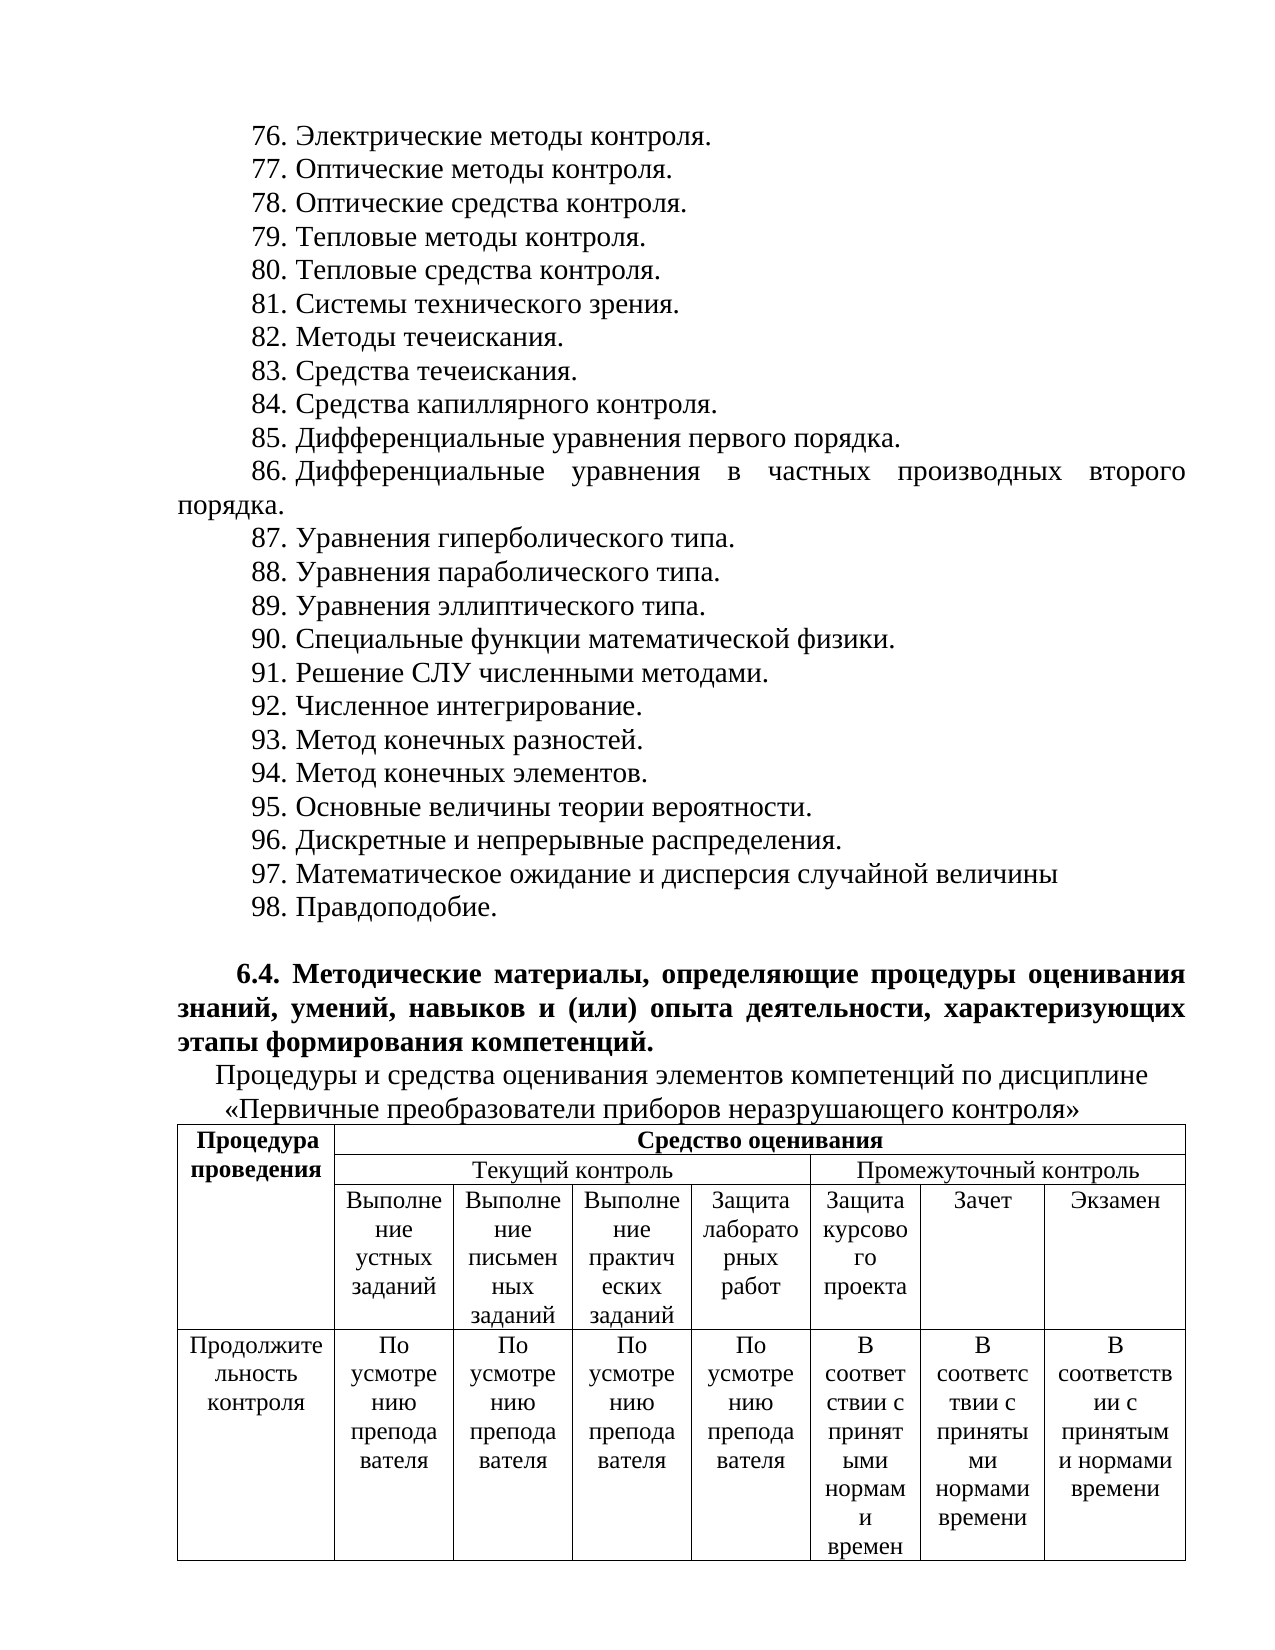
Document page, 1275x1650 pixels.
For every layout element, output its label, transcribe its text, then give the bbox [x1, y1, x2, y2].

list Средства течеискания. [177, 353, 1186, 386]
list Оптические методы контроля. [177, 152, 1186, 185]
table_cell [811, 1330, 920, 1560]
list Дискретные и непрерывные распределения. [177, 822, 1186, 856]
list Методы течеискания. [177, 319, 1186, 353]
list Правдоподобие. [177, 889, 1186, 923]
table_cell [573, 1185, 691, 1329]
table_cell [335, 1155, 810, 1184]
list Метод конечных разностей. [177, 722, 1186, 755]
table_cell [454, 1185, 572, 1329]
list Математическое ожидание и дисперсия случайной величины [177, 856, 1186, 889]
text Процедуры и средства оценивания элементов компетенций по дисциплине [177, 1057, 1186, 1091]
list Оптические средства контроля. [177, 185, 1186, 219]
list Уравнения параболического типа. [177, 554, 1186, 588]
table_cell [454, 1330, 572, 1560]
list Решение СЛУ численными методами. [177, 655, 1186, 688]
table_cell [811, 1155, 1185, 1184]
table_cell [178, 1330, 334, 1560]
list Системы технического зрения. [177, 286, 1186, 319]
list Тепловые средства контроля. [177, 252, 1186, 286]
list Уравнения эллиптического типа. [177, 588, 1186, 621]
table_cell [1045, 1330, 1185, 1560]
list Средства капиллярного контроля. [177, 386, 1186, 420]
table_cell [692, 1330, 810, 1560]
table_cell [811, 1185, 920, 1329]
list Уравнения гиперболического типа. [177, 521, 1186, 554]
list Дифференциальные уравнения в частных производных второго порядка. [177, 453, 1186, 521]
list Специальные функции математической физики. [177, 621, 1186, 655]
subtitle 6.4. Методические материалы, определяющие процедуры оценивания знаний, умений, навыков и (или) опыта деятельности, характеризующих этапы формирования компетенций. [177, 957, 1186, 1057]
list Тепловые методы контроля. [177, 219, 1186, 252]
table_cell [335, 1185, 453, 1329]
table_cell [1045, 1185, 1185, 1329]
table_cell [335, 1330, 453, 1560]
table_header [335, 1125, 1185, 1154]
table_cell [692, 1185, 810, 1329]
list Основные величины теории вероятности. [177, 789, 1186, 822]
list Электрические методы контроля. [177, 118, 1186, 152]
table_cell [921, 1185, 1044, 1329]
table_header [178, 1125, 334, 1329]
text «Первичные преобразователи приборов неразрушающего контроля» [118, 1091, 1186, 1124]
list Дифференциальные уравнения первого порядка. [177, 420, 1186, 453]
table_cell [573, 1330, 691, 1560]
list Численное интегрирование. [177, 688, 1186, 722]
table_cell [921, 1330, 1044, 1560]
list Метод конечных элементов. [177, 755, 1186, 789]
